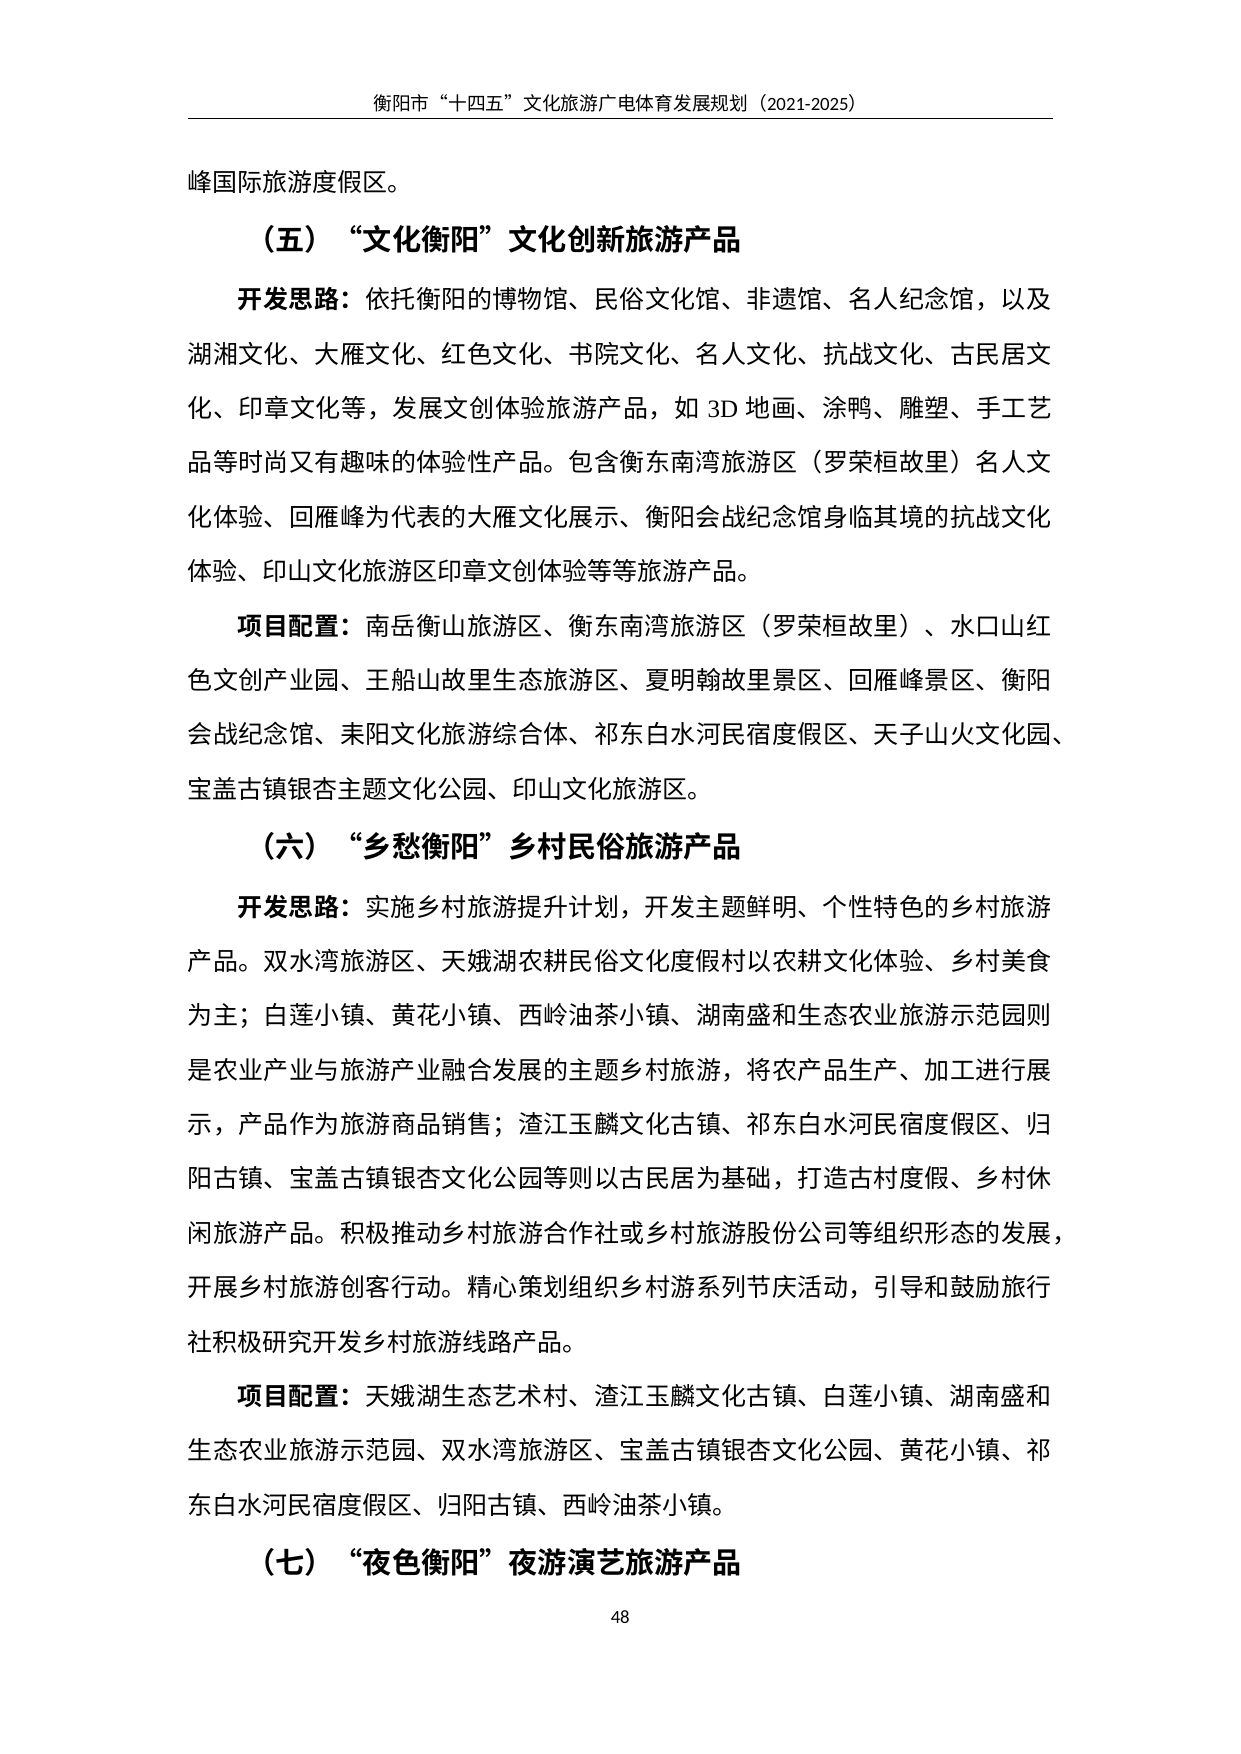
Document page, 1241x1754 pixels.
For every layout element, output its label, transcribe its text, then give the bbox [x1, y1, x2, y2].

text 项目配置：南岳衡山旅游区、衡东南湾旅游区（罗荣桓故里）、水口山红色文创产业园、王船山故里生态旅游区、夏明翰故里景区、回雁峰景区、衡阳会战纪念馆、耒阳文化旅游综合体、祁东白水河民宿度假区、天子山火文化园、宝盖古镇银杏主题文化公园、印山文化旅游区。 [187, 606, 1053, 805]
text （五）“文化衡阳”文化创新旅游产品 [187, 216, 1053, 259]
text 项目配置：天娥湖生态艺术村、渣江玉麟文化古镇、白莲小镇、湖南盛和生态农业旅游示范园、双水湾旅游区、宝盖古镇银杏文化公园、黄花小镇、祁东白水河民宿度假区、归阳古镇、西岭油茶小镇。 [187, 1376, 1053, 1521]
text （七）“夜色衡阳”夜游演艺旅游产品 [187, 1539, 1053, 1582]
text （六）“乡愁衡阳”乡村民俗旅游产品 [187, 823, 1053, 866]
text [187, 162, 1053, 198]
text 开发思路：依托衡阳的博物馆、民俗文化馆、非遗馆、名人纪念馆，以及湖湘文化、大雁文化、红色文化、书院文化、名人文化、抗战文化、古民居文化、印章文化等，发展文创体验旅游产品，如 3D 地画、涂鸭、雕塑、手工艺品等时尚又有趣味的体验性产品。包含衡东南湾旅游区（罗荣桓故里）名人文化体验、回雁峰为代表的大雁文化展示、衡阳会战纪念馆身临其境的抗战文化体验、印山文化旅游区印章文创体验等等旅游产品。 [187, 280, 1053, 588]
list 开发思路：实施乡村旅游提升计划，开发主题鲜明、个性特色的乡村旅游产品。双水湾旅游区、天娥湖农耕民俗文化度假村以农耕文化体验、乡村美食为主；白莲小镇、黄花小镇、西岭油茶小镇、湖南盛和生态农业旅游示范园则是农业产业与旅游产业融合发展的主题乡村旅游，将农产品生产、加工进行展示，产品作为旅游商品销售；渣江玉麟文化古镇、祁东白水河民宿度假区、归阳古镇、宝盖古镇银杏文化公园等则以古民居为基础，打造古村度假、乡村休闲旅游产品。积极推动乡村旅游合作社或乡村旅游股份公司等组织形态的发展，开展乡村旅游创客行动。精心策划组织乡村游系列节庆活动，引导和鼓励旅行社积极研究开发乡村旅游线路产品。 [187, 887, 1053, 1358]
